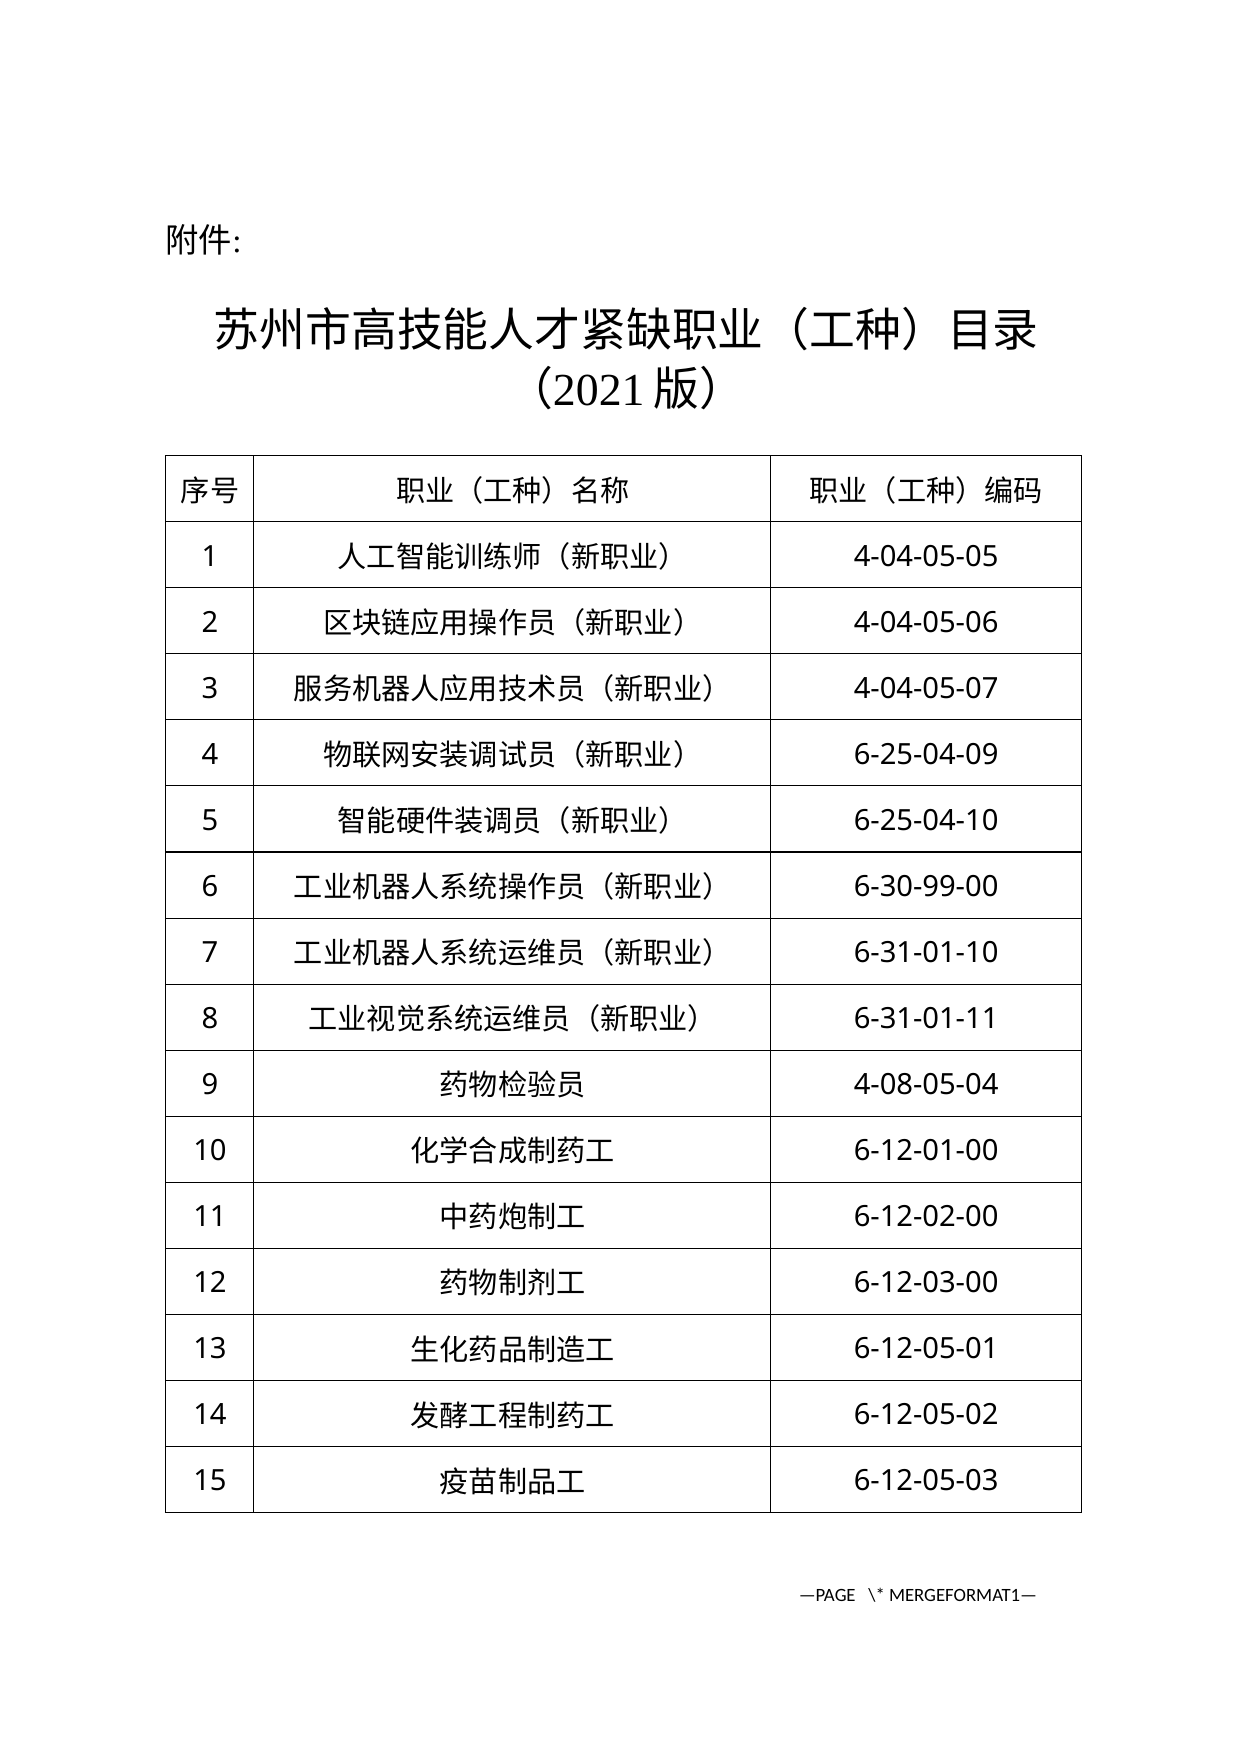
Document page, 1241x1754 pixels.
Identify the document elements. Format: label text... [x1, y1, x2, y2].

table_cell 药物检验员 [254, 1051, 770, 1116]
table_cell 4-04-05-05 [771, 522, 1081, 587]
table_cell 6-31-01-11 [771, 985, 1081, 1049]
table_cell 7 [166, 919, 253, 983]
table_cell 5 [166, 786, 253, 851]
table_cell 工业机器人系统运维员（新职业） [254, 919, 770, 983]
table_cell 2 [166, 588, 253, 653]
table_header 职业（工种）编码 [771, 456, 1081, 521]
table_cell 疫苗制品工 [254, 1447, 770, 1512]
table_cell 生化药品制造工 [254, 1315, 770, 1380]
table_cell 12 [166, 1249, 253, 1314]
table_cell 6-12-05-02 [771, 1381, 1081, 1446]
table_cell 发酵工程制药工 [254, 1381, 770, 1446]
table_cell 6-25-04-09 [771, 720, 1081, 785]
table_cell 4-04-05-06 [771, 588, 1081, 653]
table_cell 13 [166, 1315, 253, 1380]
text 苏州市高技能人才紧缺职业（工种）目录 [165, 300, 1087, 358]
table_cell 6 [166, 853, 253, 917]
table_cell 6-12-02-00 [771, 1183, 1081, 1248]
table_cell 区块链应用操作员（新职业） [254, 588, 770, 653]
table_cell 6-30-99-00 [771, 853, 1081, 917]
table_cell 3 [166, 654, 253, 719]
table_cell 15 [166, 1447, 253, 1512]
table_cell 6-12-05-03 [771, 1447, 1081, 1512]
table_cell 工业机器人系统操作员（新职业） [254, 853, 770, 917]
table_cell 工业视觉系统运维员（新职业） [254, 985, 770, 1049]
table_cell 中药炮制工 [254, 1183, 770, 1248]
table_cell 服务机器人应用技术员（新职业） [254, 654, 770, 719]
table_cell 4 [166, 720, 253, 785]
table_cell 1 [166, 522, 253, 587]
table_header 职业（工种）名称 [254, 456, 770, 521]
table_cell 11 [166, 1183, 253, 1248]
text 附件: [165, 214, 1087, 262]
table_cell 智能硬件装调员（新职业） [254, 786, 770, 851]
table_cell 8 [166, 985, 253, 1049]
table_header 序号 [166, 456, 253, 521]
table_cell 药物制剂工 [254, 1249, 770, 1314]
table_cell 人工智能训练师（新职业） [254, 522, 770, 587]
table_cell 4-08-05-04 [771, 1051, 1081, 1116]
table_cell 6-25-04-10 [771, 786, 1081, 851]
table_cell 4-04-05-07 [771, 654, 1081, 719]
table_cell 9 [166, 1051, 253, 1116]
table_cell 14 [166, 1381, 253, 1446]
table_cell 6-31-01-10 [771, 919, 1081, 983]
table_cell 6-12-03-00 [771, 1249, 1081, 1314]
table_cell 10 [166, 1117, 253, 1182]
table_cell 6-12-01-00 [771, 1117, 1081, 1182]
text （2021版） [165, 358, 1087, 417]
table_cell 化学合成制药工 [254, 1117, 770, 1182]
table_cell 6-12-05-01 [771, 1315, 1081, 1380]
table_cell 物联网安装调试员（新职业） [254, 720, 770, 785]
